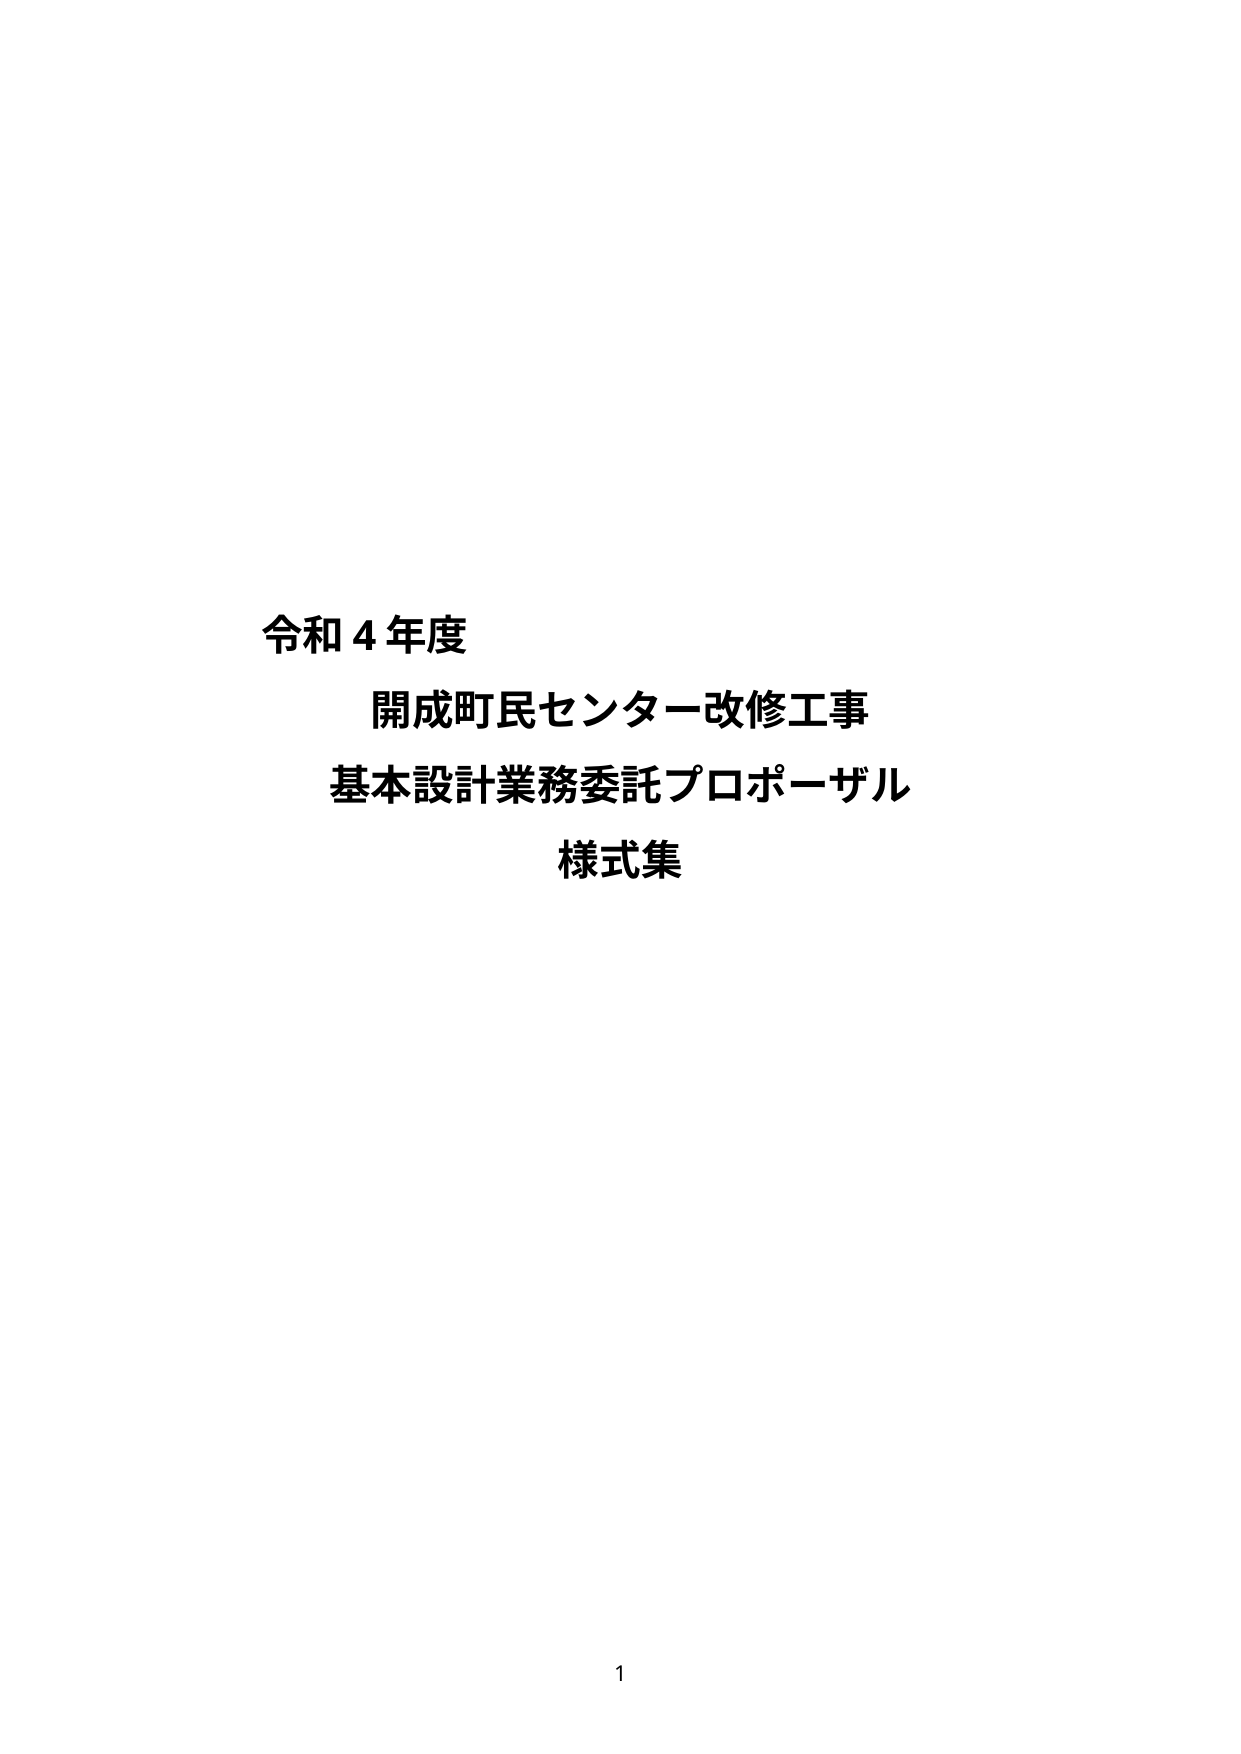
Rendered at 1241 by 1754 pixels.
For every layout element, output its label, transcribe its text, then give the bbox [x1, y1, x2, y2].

text 様式集 [177, 820, 1063, 895]
text 令和4年度 [177, 595, 1063, 670]
text 開成町民センター改修工事 [177, 670, 1063, 745]
text 基本設計業務委託プロポーザル [177, 745, 1063, 820]
